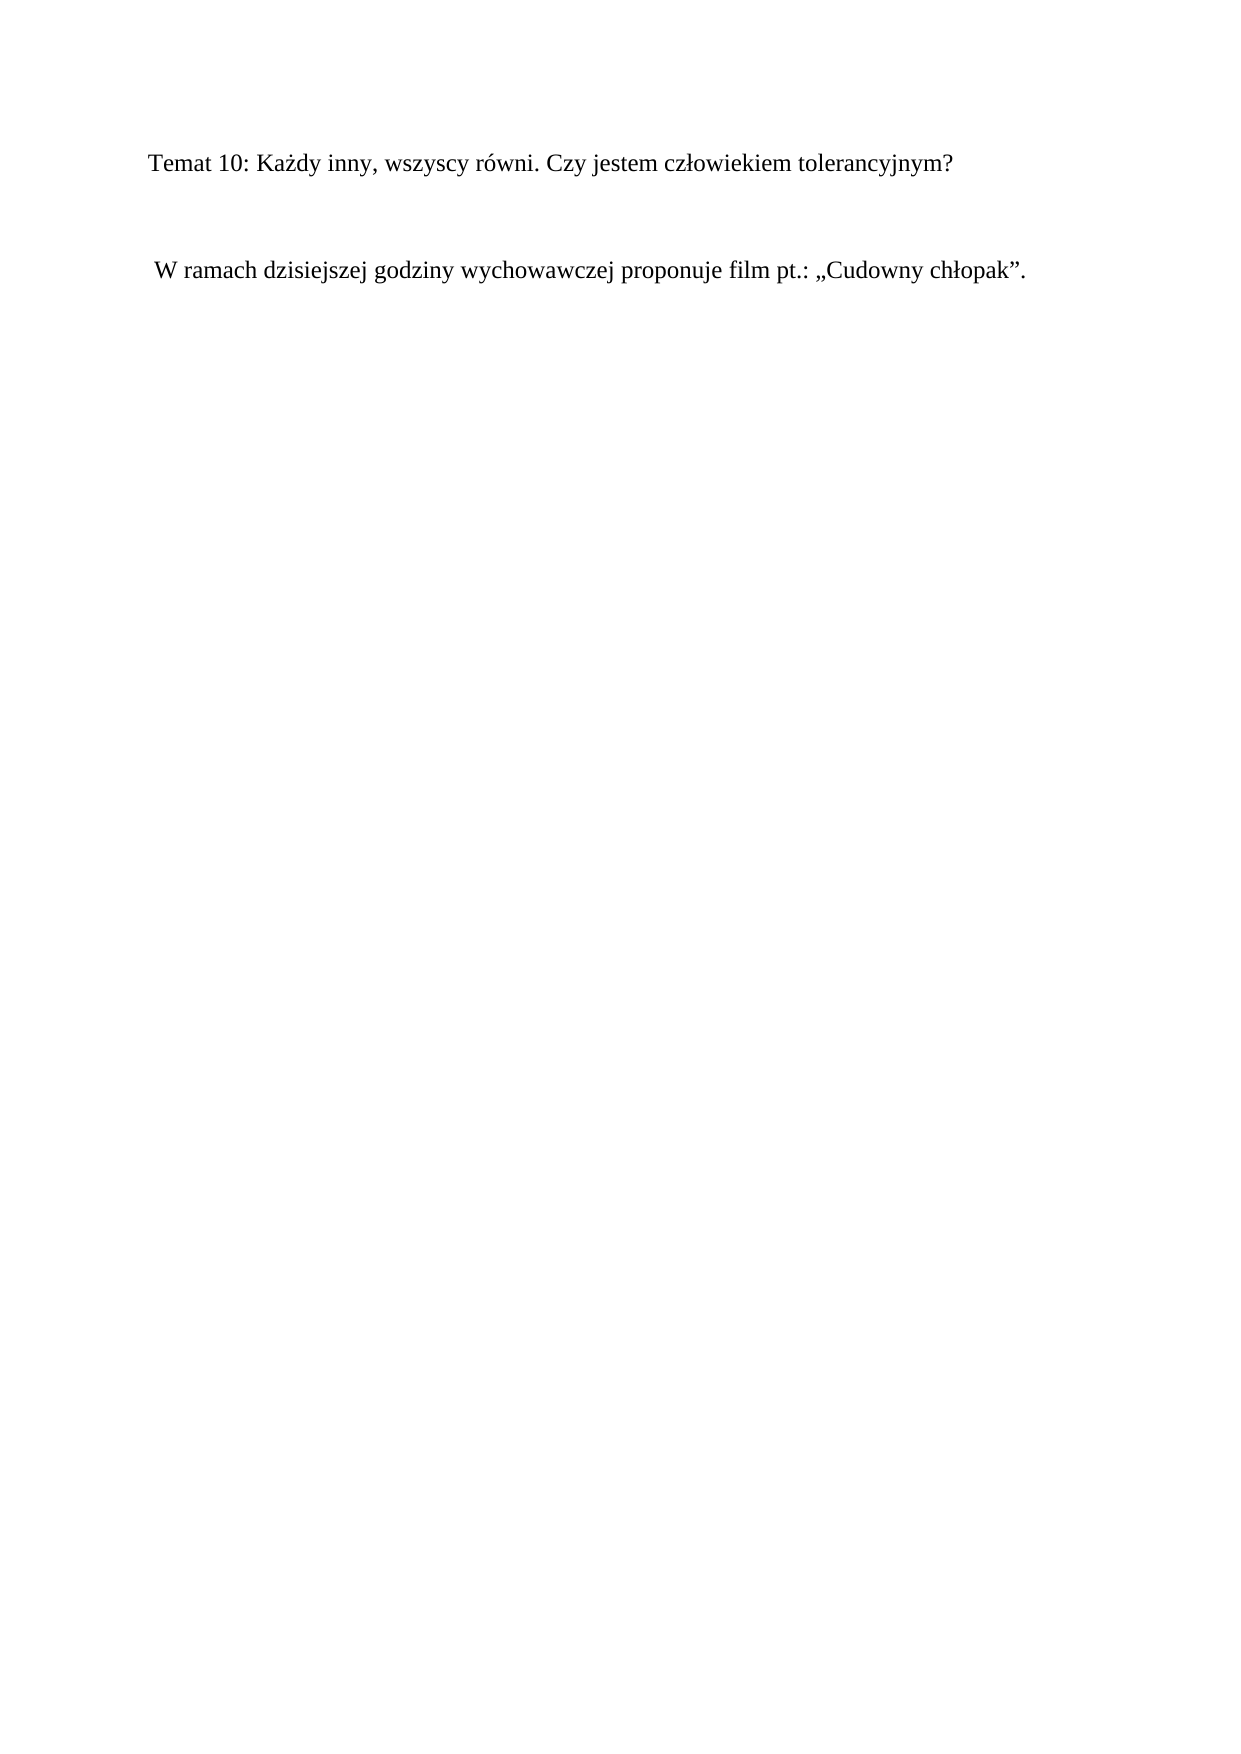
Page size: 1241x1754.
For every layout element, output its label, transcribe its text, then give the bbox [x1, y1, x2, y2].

text Temat 10: Każdy inny, wszyscy równi. Czy jestem człowiekiem tolerancyjnym? [148, 148, 1093, 176]
text W ramach dzisiejszej godziny wychowawczej proponuje film pt.: „Cudowny chłopak”. [148, 255, 1093, 284]
